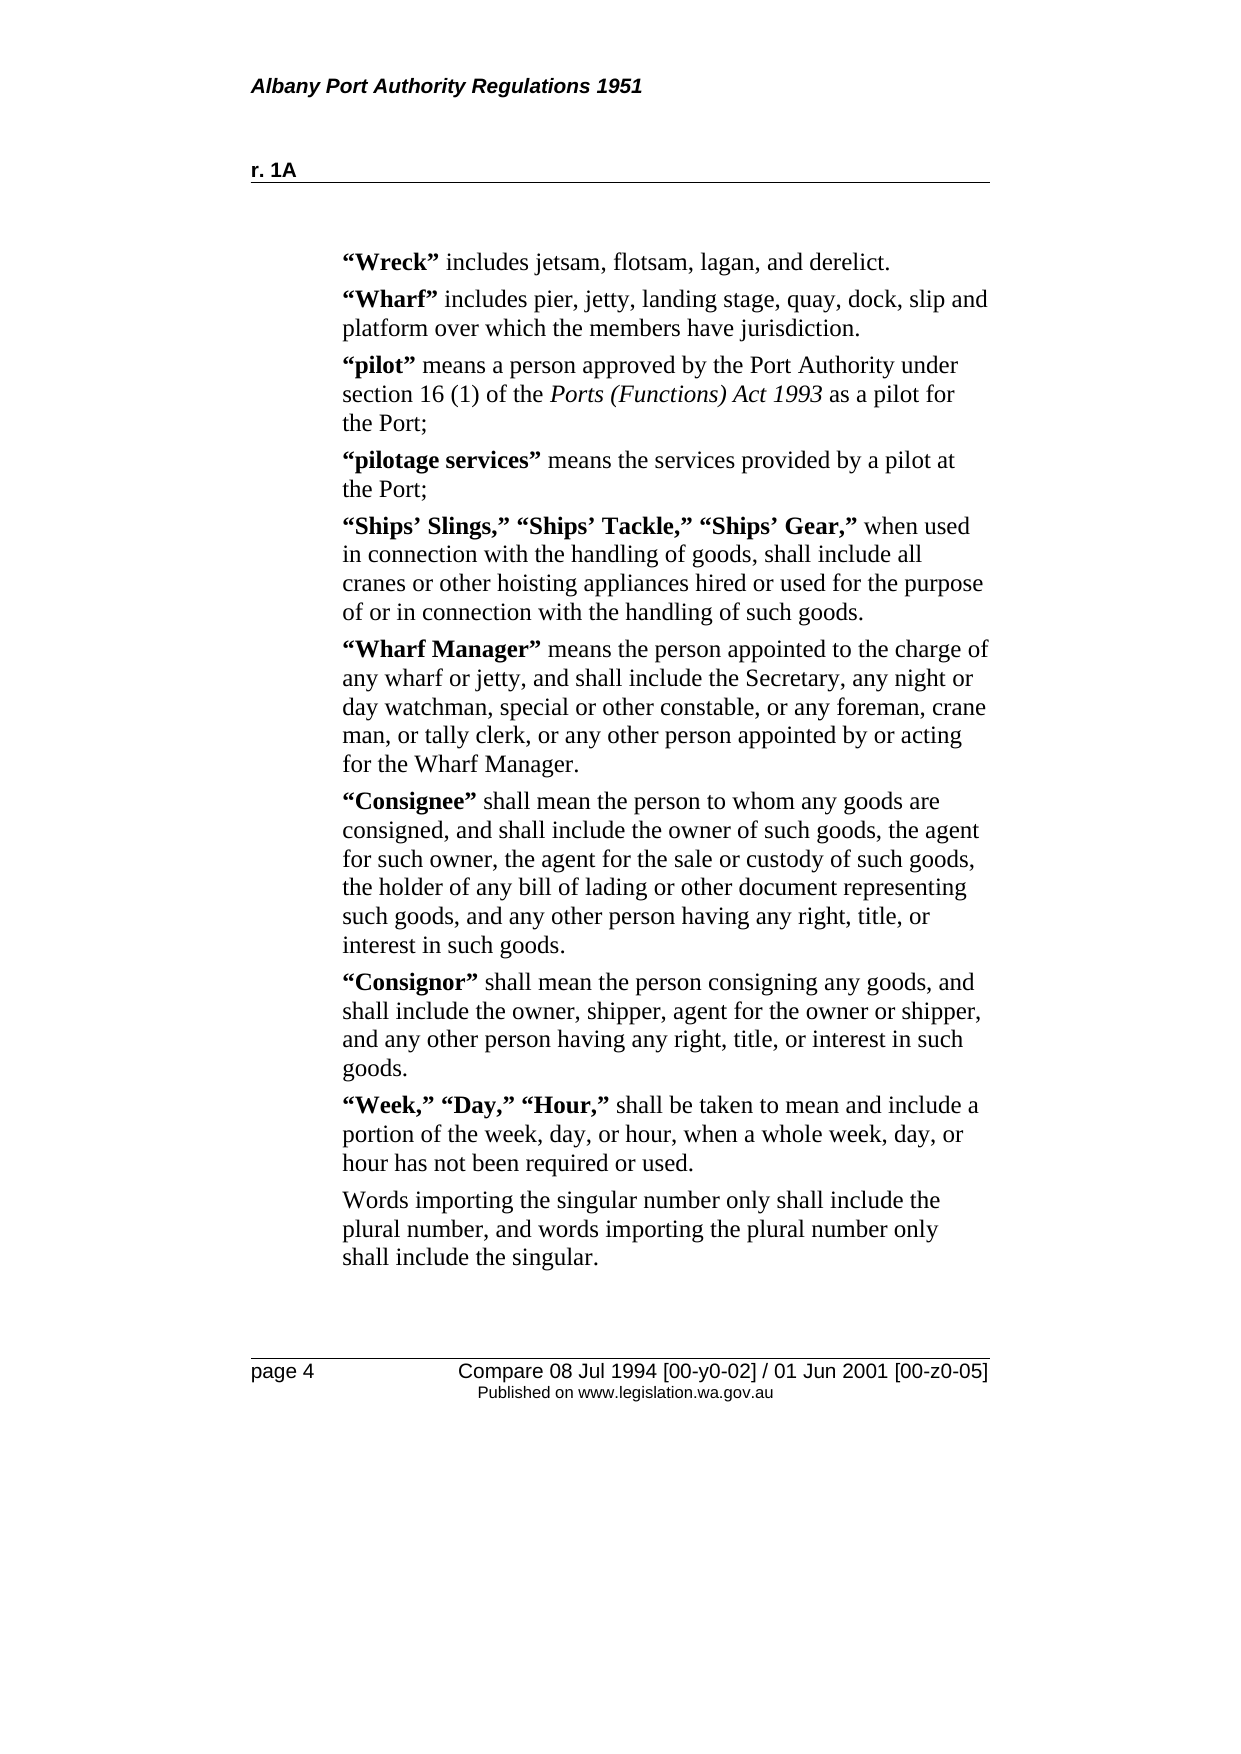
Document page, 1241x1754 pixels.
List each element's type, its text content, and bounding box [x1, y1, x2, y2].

text “Wharf Manager” means the person appointed to the charge of any wharf or jetty, and shall include the Secretary, any night or day watchman, special or other constable, or any foreman, crane man, or tally clerk, or any other person appointed by or acting for the Wharf Manager. [251, 634, 990, 778]
text “pilotage services” means the services provided by a pilot at the Port; [251, 445, 990, 502]
text “Consignee” shall mean the person to whom any goods are consigned, and shall include the owner of such goods, the agent for such owner, the agent for the sale or custody of such goods, the holder of any bill of lading or other document representing such goods, and any other person having any right, title, or interest in such goods. [251, 786, 990, 959]
text “pilot” means a person approved by the Port Authority under section 16 (1) of the Ports (Functions) Act 1993 as a pilot for the Port; [251, 350, 990, 437]
text “Week,” “Day,” “Hour,” shall be taken to mean and include a portion of the week, day, or hour, when a whole week, day, or hour has not been required or used. [251, 1090, 990, 1177]
text Words importing the singular number only shall include the plural number, and words importing the plural number only shall include the singular. [251, 1185, 990, 1271]
text “Ships’ Slings,” “Ships’ Tackle,” “Ships’ Gear,” when used in connection with the handling of goods, shall include all cranes or other hoisting appliances hired or used for the purpose of or in connection with the handling of such goods. [251, 511, 990, 626]
text “Consignor” shall mean the person consigning any goods, and shall include the owner, shipper, agent for the owner or shipper, and any other person having any right, title, or interest in such goods. [251, 967, 990, 1082]
text “Wreck” includes jetsam, flotsam, lagan, and derelict. [251, 247, 990, 276]
text “Wharf” includes pier, jetty, landing stage, quay, dock, slip and platform over which the members have jurisdiction. [251, 284, 990, 342]
